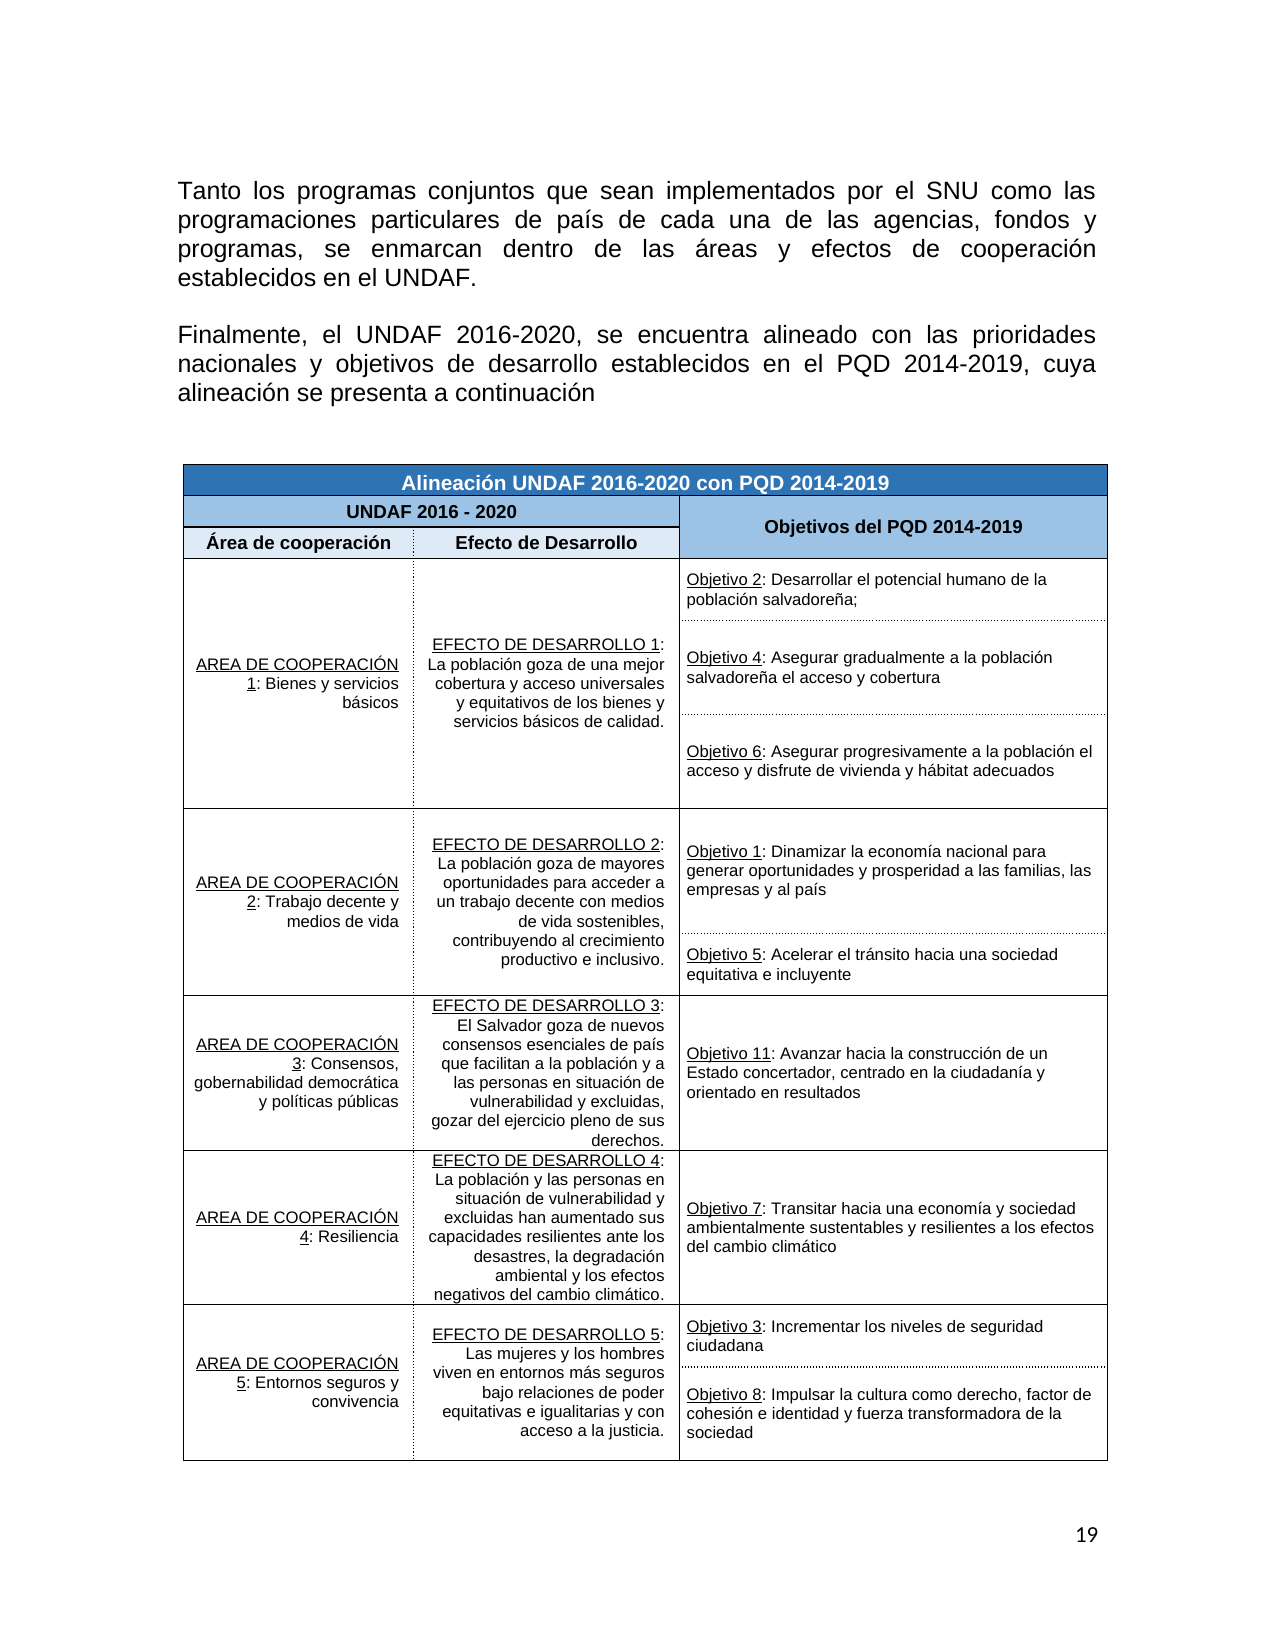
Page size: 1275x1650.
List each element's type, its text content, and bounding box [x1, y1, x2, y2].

table_cell EFECTO DE DESARROLLO 5: Las mujeres y los hombres viven en entornos más seguros bajo relaciones de poder equitativas e igualitarias y con acceso a la justicia. [413, 1305, 679, 1460]
table_cell AREA DE COOPERACIÓN 2: Trabajo decente y medios de vida [184, 809, 413, 995]
table_cell Objetivo 3: Incrementar los niveles de seguridad ciudadana [680, 1305, 1107, 1366]
table_cell AREA DE COOPERACIÓN 5: Entornos seguros y convivencia [184, 1305, 413, 1460]
table_cell UNDAF 2016 - 2020 [184, 496, 679, 526]
table_cell Objetivo 2: Desarrollar el potencial humano de la población salvadoreña; [680, 559, 1107, 620]
table_cell Objetivo 7: Transitar hacia una economía y sociedad ambientalmente sustentables y resilientes a los efectos del cambio climático [680, 1151, 1107, 1304]
table_cell Objetivo 5: Acelerar el tránsito hacia una sociedad equitativa e incluyente [680, 933, 1107, 995]
text Finalmente, el UNDAF 2016-2020, se encuentra alineado con las prioridades nacionales y objetivos de desarrollo establecidos en el PQD 2014-2019, cuya alineación se presenta a continuación [177, 320, 1098, 406]
table_cell Objetivo 6: Asegurar progresivamente a la población el acceso y disfrute de vivienda y hábitat adecuados [680, 714, 1107, 808]
table_cell Objetivo 11: Avanzar hacia la construcción de un Estado concertador, centrado en la ciudadanía y orientado en resultados [680, 996, 1107, 1149]
table_cell Área de cooperación [184, 528, 413, 558]
table_cell EFECTO DE DESARROLLO 3: El Salvador goza de nuevos consensos esenciales de país que facilitan a la población y a las personas en situación de vulnerabilidad y excluidas, gozar del ejercicio pleno de sus derechos. [413, 996, 679, 1149]
table_cell Efecto de Desarrollo [413, 528, 679, 558]
table_cell EFECTO DE DESARROLLO 2: La población goza de mayores oportunidades para acceder a un trabajo decente con medios de vida sostenibles, contribuyendo al crecimiento productivo e inclusivo. [413, 809, 679, 995]
table_cell Objetivos del PQD 2014-2019 [680, 496, 1107, 558]
table_cell Objetivo 4: Asegurar gradualmente a la población salvadoreña el acceso y cobertura [680, 620, 1107, 714]
table_header Alineación UNDAF 2016-2020 con PQD 2014-2019 [184, 465, 1107, 495]
table_cell EFECTO DE DESARROLLO 4: La población y las personas en situación de vulnerabilidad y excluidas han aumentado sus capacidades resilientes ante los desastres, la degradación ambiental y los efectos negativos del cambio climático. [413, 1151, 679, 1304]
table_cell EFECTO DE DESARROLLO 1: La población goza de una mejor cobertura y acceso universales y equitativos de los bienes y servicios básicos de calidad. [413, 559, 679, 808]
table_cell AREA DE COOPERACIÓN 4: Resiliencia [184, 1151, 413, 1304]
table_cell AREA DE COOPERACIÓN 3: Consensos, gobernabilidad democrática y políticas públicas [184, 996, 413, 1149]
table_cell Objetivo 8: Impulsar la cultura como derecho, factor de cohesión e identidad y fuerza transformadora de la sociedad [680, 1366, 1107, 1460]
text Tanto los programas conjuntos que sean implementados por el SNU como las programaciones particulares de país de cada una de las agencias, fondos y programas, se enmarcan dentro de las áreas y efectos de cooperación establecidos en el UNDAF. [177, 176, 1098, 291]
table_cell AREA DE COOPERACIÓN 1: Bienes y servicios básicos [184, 559, 413, 808]
table_cell Objetivo 1: Dinamizar la economía nacional para generar oportunidades y prosperidad a las familias, las empresas y al país [680, 809, 1107, 933]
